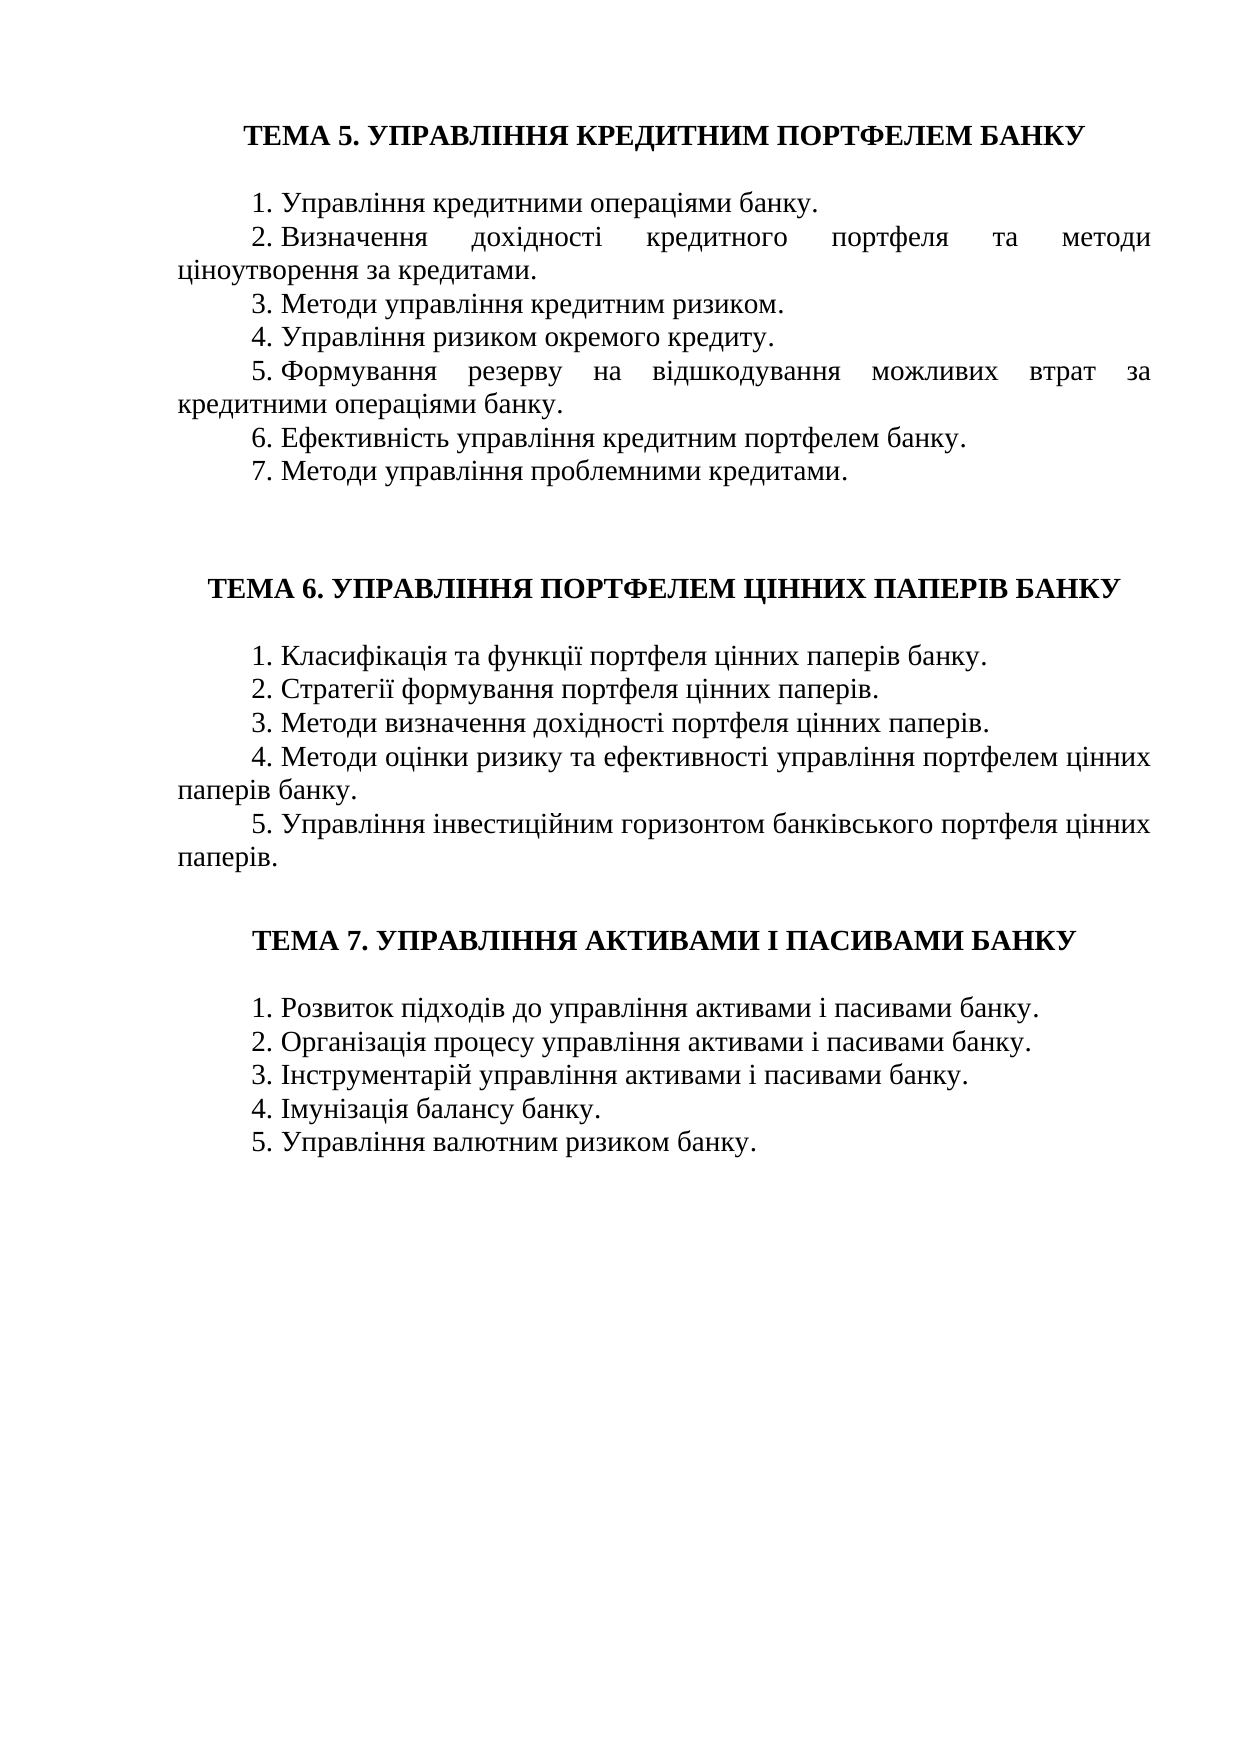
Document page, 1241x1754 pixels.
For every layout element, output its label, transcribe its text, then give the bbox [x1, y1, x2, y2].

list Формування резерву на відшкодування можливих втрат за кредитними операціями банку. [177, 353, 1152, 420]
list Управління інвестиційним горизонтом банківського портфеля цінних паперів. [177, 806, 1152, 873]
list Імунізація балансу банку. [251, 1091, 1152, 1124]
text ТЕМА 5. УПРАВЛІННЯ КРЕДИТНИМ ПОРТФЕЛЕМ БАНКУ [177, 118, 1152, 152]
list Організація процесу управління активами і пасивами банку. [251, 1024, 1152, 1057]
list Ефективність управління кредитним портфелем банку. [177, 420, 1152, 453]
list Визначення дохідності кредитного портфеля та методи ціноутворення за кредитами. [177, 219, 1152, 286]
text ТЕМА 6. УПРАВЛІННЯ ПОРТФЕЛЕМ ЦІННИХ ПАПЕРІВ БАНКУ [177, 571, 1152, 604]
list Методи управління проблемними кредитами. [177, 453, 1152, 487]
list Методи управління кредитним ризиком. [177, 286, 1152, 319]
list Управління кредитними операціями банку. [177, 185, 1152, 219]
list Класифікація та функції портфеля цінних паперів банку. [177, 638, 1152, 672]
list Управління ризиком окремого кредиту. [177, 319, 1152, 353]
list Методи визначення дохідності портфеля цінних паперів. [177, 705, 1152, 739]
list Інструментарій управління активами і пасивами банку. [251, 1057, 1152, 1091]
list Стратегії формування портфеля цінних паперів. [177, 672, 1152, 705]
text ТЕМА 7. УПРАВЛІННЯ АКТИВАМИ І ПАСИВАМИ БАНКУ [177, 923, 1152, 957]
list Методи оцінки ризику та ефективності управління портфелем цінних паперів банку. [177, 739, 1152, 806]
list Управління валютним ризиком банку. [251, 1124, 1152, 1158]
list Розвиток підходів до управління активами і пасивами банку. [251, 990, 1152, 1024]
